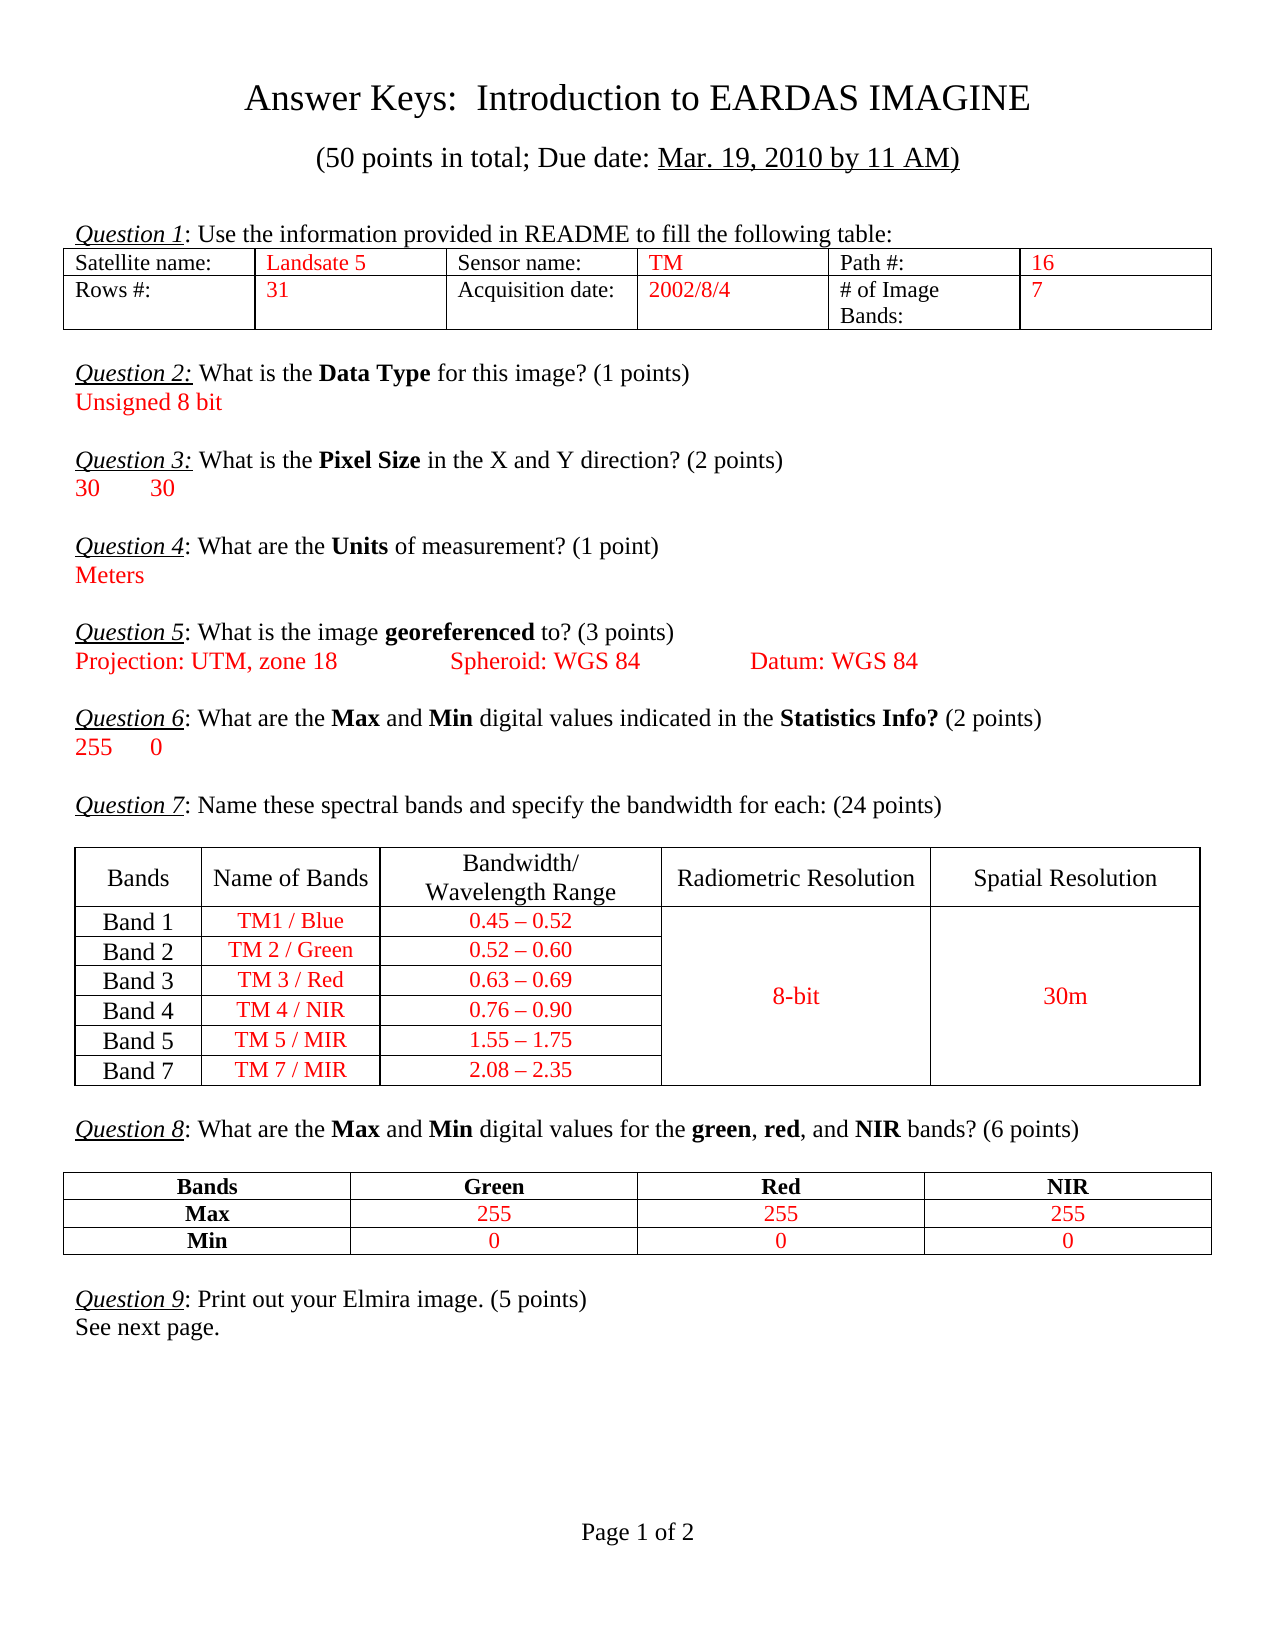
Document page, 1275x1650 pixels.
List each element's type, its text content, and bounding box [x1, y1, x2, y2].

table_header 16 [1021, 249, 1211, 275]
table_header Path #: [829, 249, 1019, 275]
table_header Bands [64, 1173, 350, 1199]
table_cell TM 2 / Green [202, 937, 379, 965]
table_cell Band 1 [76, 907, 201, 936]
table_cell 0.76 – 0.90 [381, 996, 661, 1025]
table_cell 0 [351, 1228, 637, 1254]
table_header Green [351, 1173, 637, 1199]
text Question 2: What is the Data Type for this image? (1 points) [75, 358, 1200, 387]
table_cell Band 7 [76, 1056, 201, 1084]
table_cell Acquisition date: [447, 276, 637, 329]
table_cell 0.63 – 0.69 [381, 966, 661, 995]
table_cell Band 2 [76, 937, 201, 965]
table_header Bandwidth/ Wavelength Range [381, 848, 661, 906]
table_cell 255 [638, 1200, 924, 1227]
table_header Bands [76, 848, 201, 906]
text Question 4: What are the Units of measurement? (1 point) [75, 531, 1200, 560]
text Answer Keys: Introduction to EARDAS IMAGINE [75, 75, 1200, 118]
text 30 30 [75, 473, 1200, 502]
table_cell 2002/8/4 [638, 276, 828, 329]
table_header Landsate 5 [256, 249, 446, 275]
text Question 3: What is the Pixel Size in the X and Y direction? (2 points) [75, 445, 1200, 473]
table_cell Band 4 [76, 996, 201, 1025]
table_header Sensor name: [447, 249, 637, 275]
table_header Name of Bands [202, 848, 379, 906]
table_header NIR [925, 1173, 1211, 1199]
table_cell TM 4 / NIR [202, 996, 379, 1025]
text Question 8: What are the Max and Min digital values for the green, red, and NIR bands? (6 points) [75, 1114, 1200, 1143]
table_cell 255 [351, 1200, 637, 1227]
text Unsigned 8 bit [75, 387, 1200, 416]
table_cell Band 5 [76, 1026, 201, 1055]
table_cell TM1 / Blue [202, 907, 379, 936]
table_header Spatial Resolution [931, 848, 1199, 906]
table_cell 0.45 – 0.52 [381, 907, 661, 936]
table_cell 0 [925, 1228, 1211, 1254]
text (50 points in total; Due date: Mar. 19, 2010 by 11 AM) [75, 140, 1200, 173]
table_cell TM 7 / MIR [202, 1056, 379, 1084]
table_cell TM 3 / Red [202, 966, 379, 995]
table_cell Rows #: [64, 276, 254, 329]
table_cell 7 [1021, 276, 1211, 329]
text Question 1: Use the information provided in README to fill the following table: [75, 219, 1200, 247]
table_header Satellite name: [64, 249, 254, 275]
table_header TM [638, 249, 828, 275]
text Question 9: Print out your Elmira image. (5 points) [75, 1284, 1200, 1312]
table_cell 31 [256, 276, 446, 329]
table_cell 2.08 – 2.35 [381, 1056, 661, 1084]
table_cell Band 3 [76, 966, 201, 995]
table_cell 0.52 – 0.60 [381, 937, 661, 965]
table_cell # of Image Bands: [829, 276, 1019, 329]
table_cell TM 5 / MIR [202, 1026, 379, 1055]
text See next page. [75, 1312, 1200, 1341]
text Question 6: What are the Max and Min digital values indicated in the Statistics Info? (2 points) [75, 703, 1200, 732]
table_cell 255 [925, 1200, 1211, 1227]
table_cell Max [64, 1200, 350, 1227]
text Projection: UTM, zone 18 Spheroid: WGS 84 Datum: WGS 84 [75, 646, 1200, 675]
table_header Red [638, 1173, 924, 1199]
text Question 7: Name these spectral bands and specify the bandwidth for each: (24 points) [75, 790, 1200, 818]
text Meters [75, 560, 1200, 588]
table_header Radiometric Resolution [662, 848, 930, 906]
table_cell Min [64, 1228, 350, 1254]
table_cell 30m [931, 907, 1199, 1084]
table_cell 8-bit [662, 907, 930, 1084]
text Question 5: What is the image georeferenced to? (3 points) [75, 617, 1200, 646]
text 255 0 [75, 732, 1200, 761]
table_cell 0 [638, 1228, 924, 1254]
table_cell 1.55 – 1.75 [381, 1026, 661, 1055]
